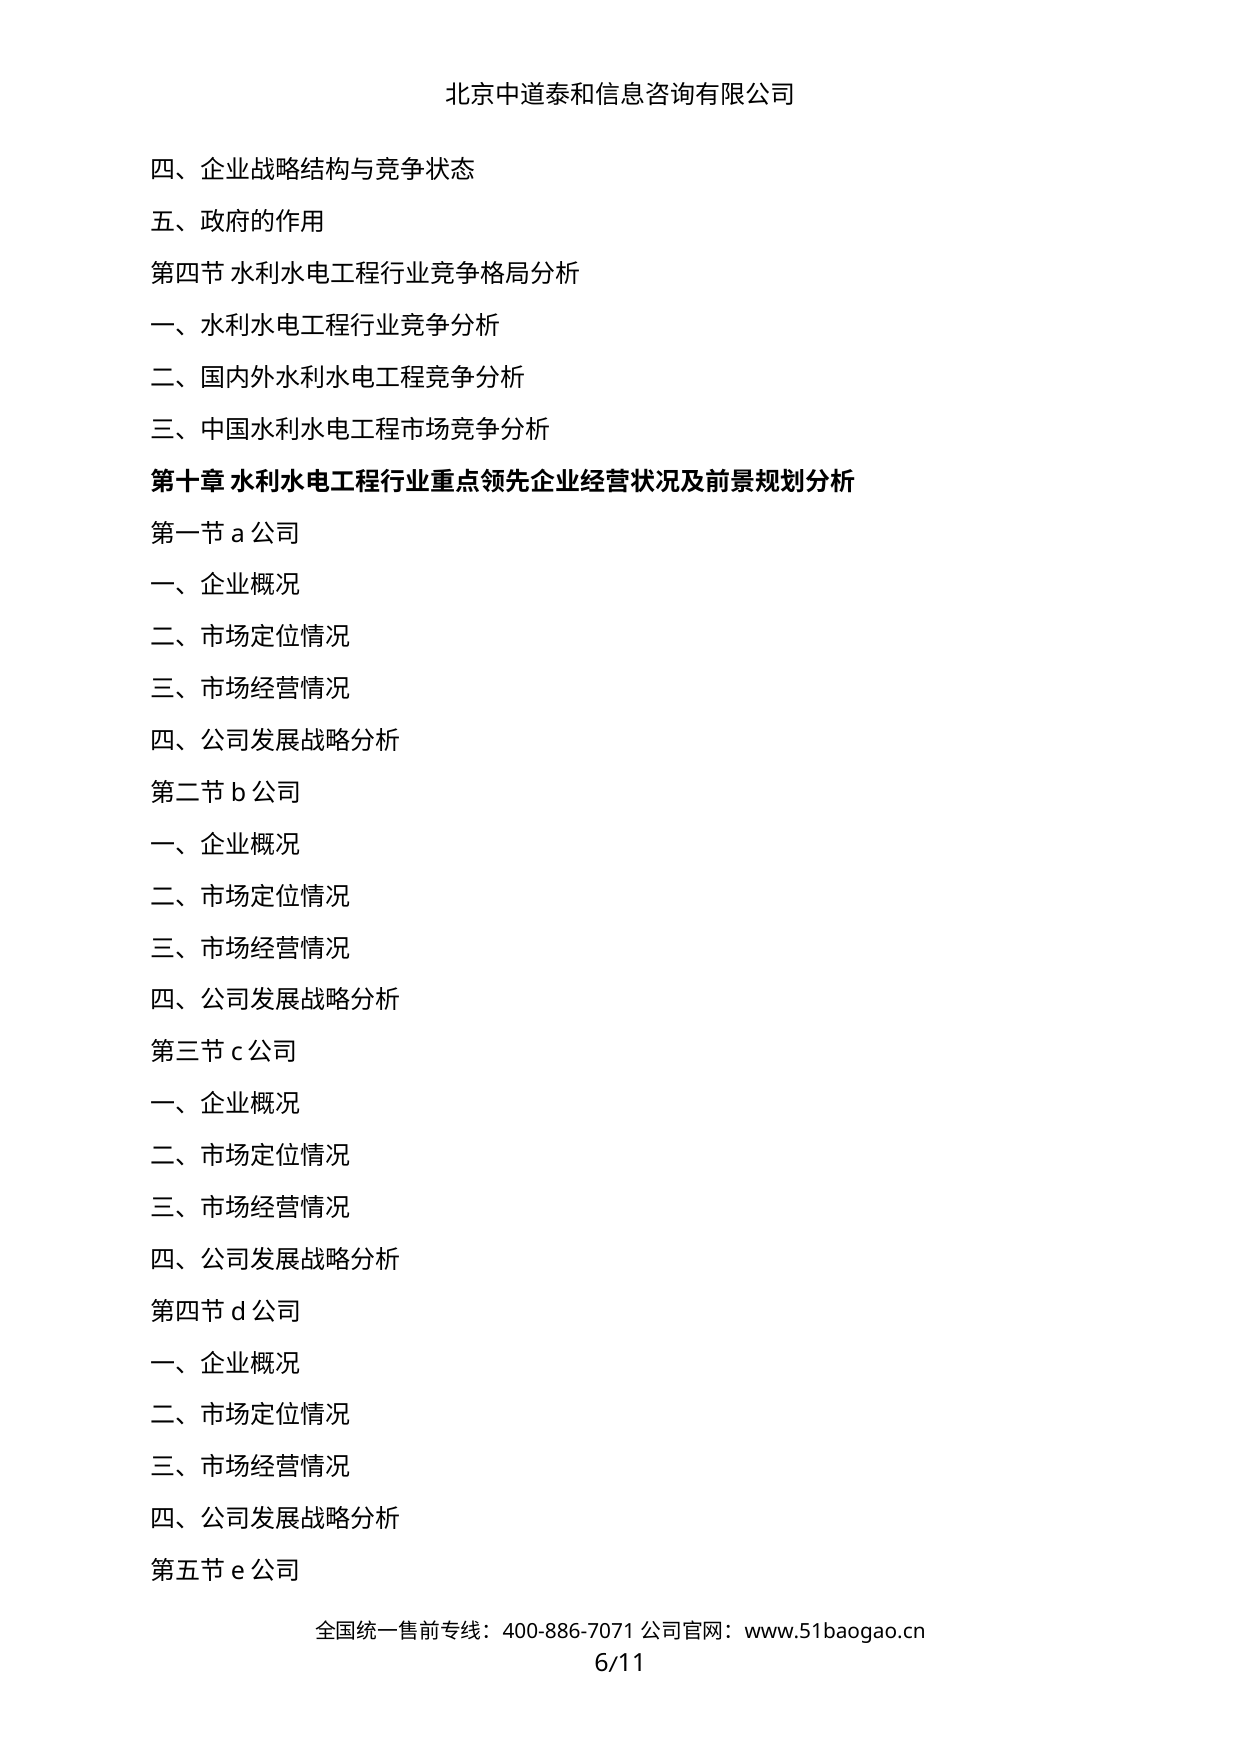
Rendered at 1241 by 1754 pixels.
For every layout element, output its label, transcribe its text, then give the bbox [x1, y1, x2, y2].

text 第一节 a公司 [150, 513, 1090, 549]
text 四、公司发展战略分析 [150, 721, 1090, 757]
text 四、公司发展战略分析 [150, 1499, 1090, 1535]
text 第二节 b公司 [150, 772, 1090, 809]
text 三、市场经营情况 [150, 669, 1090, 705]
text 第三节 c公司 [150, 1032, 1090, 1068]
text 一、企业概况 [150, 1084, 1090, 1120]
text 四、公司发展战略分析 [150, 980, 1090, 1016]
text 二、国内外水利水电工程竞争分析 [150, 357, 1090, 394]
text 二、市场定位情况 [150, 617, 1090, 653]
text 第十章 水利水电工程行业重点领先企业经营状况及前景规划分析 [150, 461, 1090, 497]
text 二、市场定位情况 [150, 1395, 1090, 1431]
text 第四节 水利水电工程行业竞争格局分析 [150, 254, 1090, 290]
text 二、市场定位情况 [150, 1136, 1090, 1172]
text 三、市场经营情况 [150, 1447, 1090, 1483]
text 四、公司发展战略分析 [150, 1239, 1090, 1276]
text 一、企业概况 [150, 824, 1090, 861]
text 一、水利水电工程行业竞争分析 [150, 306, 1090, 342]
text 五、政府的作用 [150, 202, 1090, 238]
text 第四节 d公司 [150, 1291, 1090, 1327]
text 四、企业战略结构与竞争状态 [150, 150, 1090, 186]
text 一、企业概况 [150, 1343, 1090, 1379]
text 三、市场经营情况 [150, 1187, 1090, 1224]
text 一、企业概况 [150, 565, 1090, 601]
text 三、中国水利水电工程市场竞争分析 [150, 409, 1090, 446]
text 第五节 e公司 [150, 1551, 1090, 1587]
text 三、市场经营情况 [150, 928, 1090, 964]
text 二、市场定位情况 [150, 876, 1090, 912]
